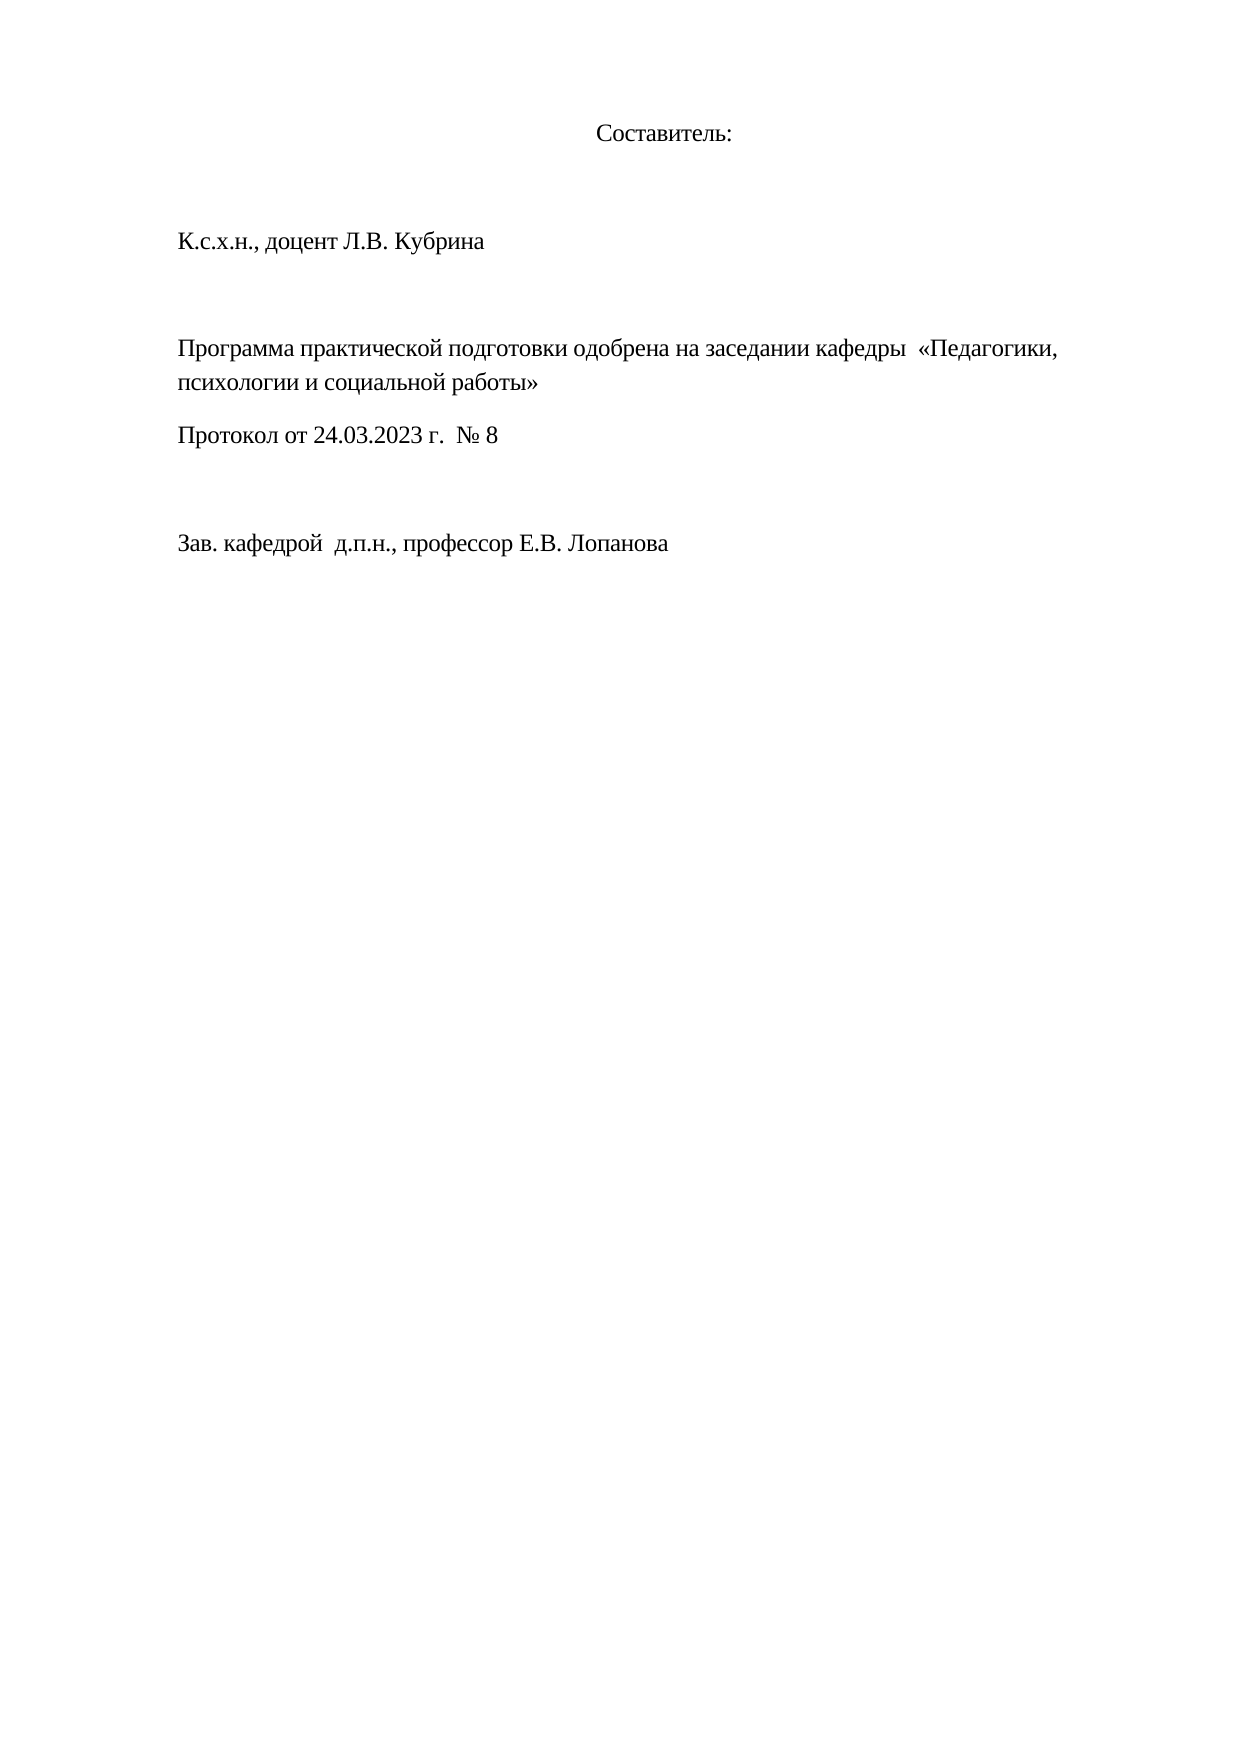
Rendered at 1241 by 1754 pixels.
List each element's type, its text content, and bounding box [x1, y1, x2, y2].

text Программа практической подготовки одобрена на заседании кафедры «Педагогики, психологии и социальной работы» [177, 333, 1152, 395]
text Протокол от 24.03.2023 г. № 8 [177, 420, 1152, 449]
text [177, 118, 1152, 147]
text К.с.х.н., доцент Л.В. Кубрина [177, 226, 1152, 254]
text Зав. кафедрой д.п.н., профессор Е.В. Лопанова [177, 528, 1152, 557]
